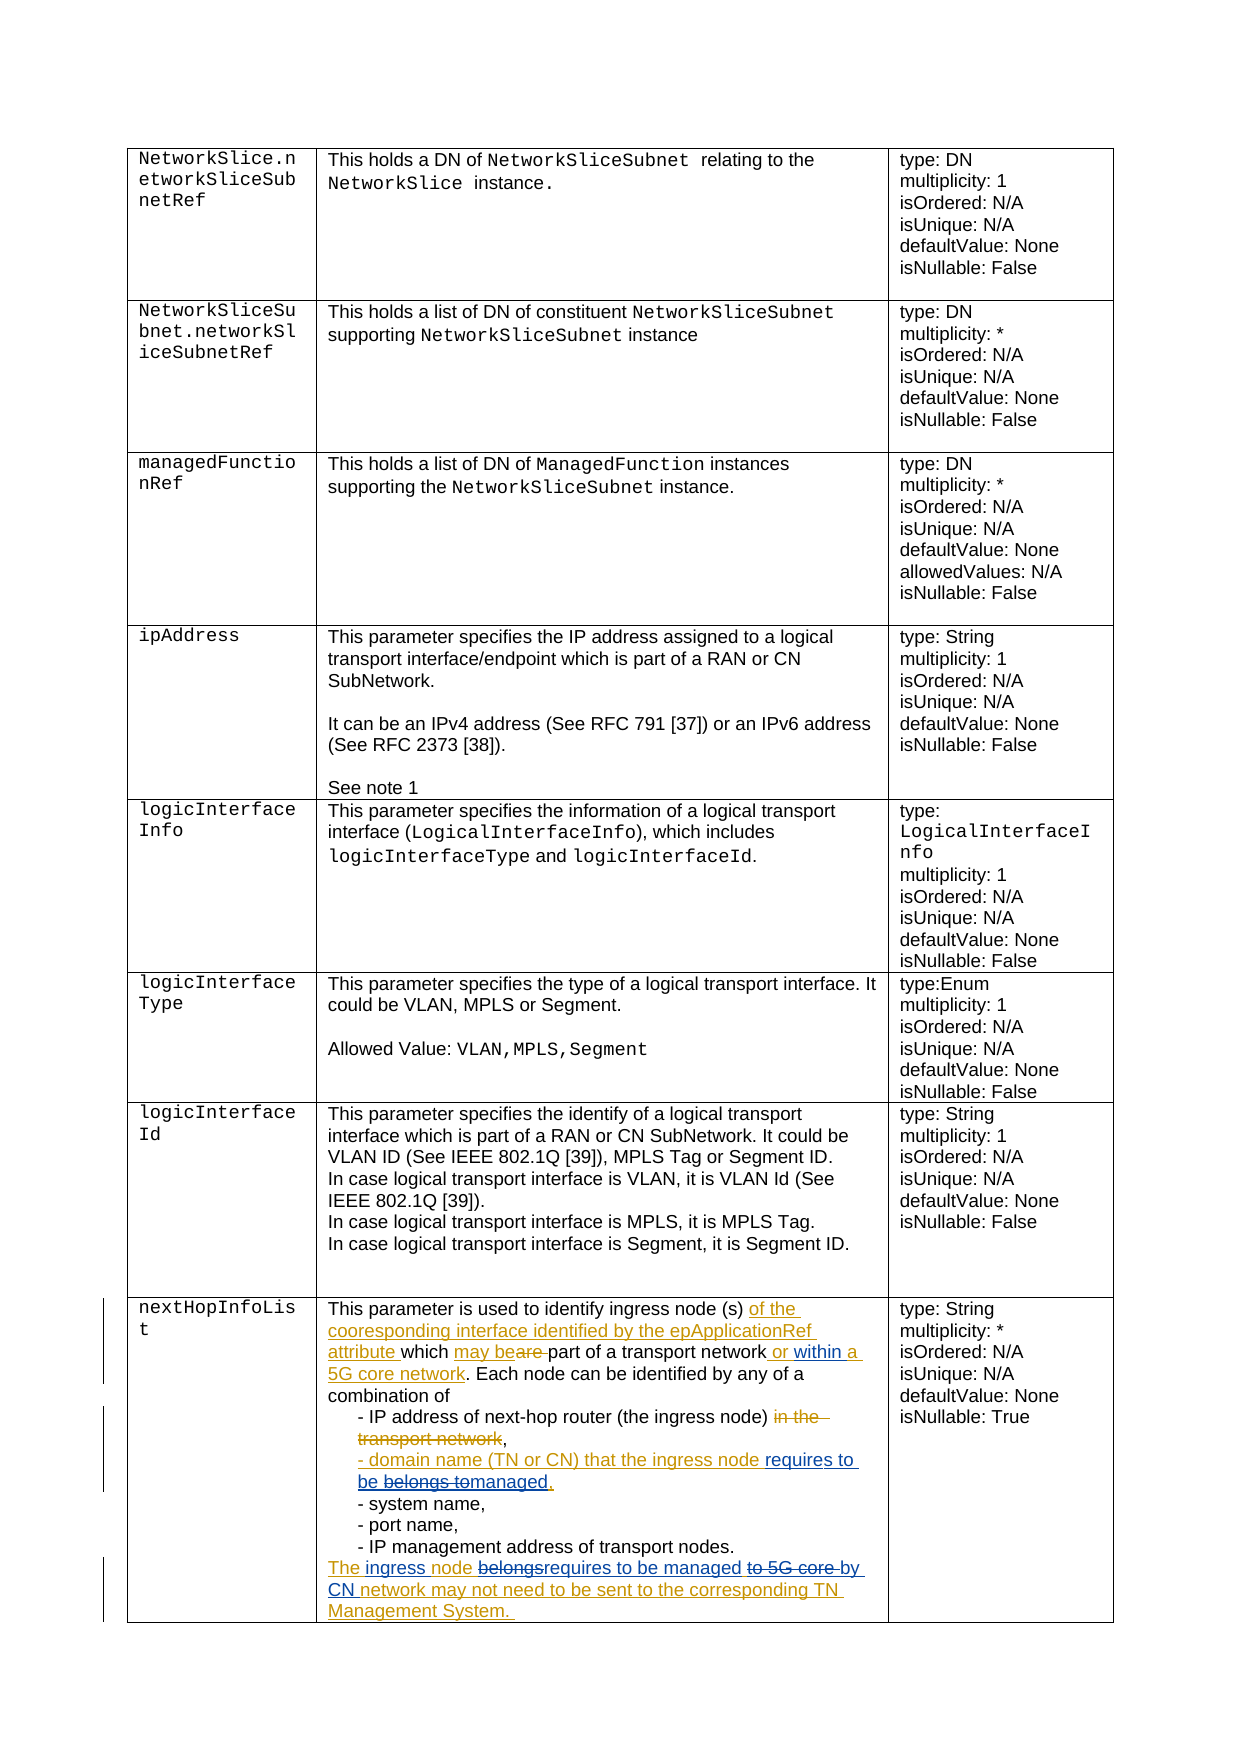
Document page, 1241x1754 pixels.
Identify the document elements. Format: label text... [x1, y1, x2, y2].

table_cell NetworkSliceSubnet.networkSliceSubnetRef [128, 301, 316, 452]
table_cell type: DN multiplicity: * isOrdered: N/A isUnique: N/A defaultValue: None allowedValues: N/A isNullable: False [889, 453, 1113, 625]
table_cell managedFunctionRef [128, 453, 316, 625]
table_cell logicInterfaceId [128, 1103, 316, 1297]
table_cell This parameter specifies the type of a logical transport interface. It could be VLAN, MPLS or Segment. Allowed Value: VLAN,MPLS,Segment [317, 973, 888, 1102]
table_cell type:Enum multiplicity: 1 isOrdered: N/A isUnique: N/A defaultValue: None isNullable: False [889, 973, 1113, 1102]
table_cell type: LogicalInterfaceInfo multiplicity: 1 isOrdered: N/A isUnique: N/A defaultValue: None isNullable: False [889, 800, 1113, 972]
table_cell This parameter specifies the information of a logical transport interface (LogicalInterfaceInfo), which includes logicInterfaceType and logicInterfaceId. [317, 800, 888, 972]
table_cell This holds a list of DN of constituent NetworkSliceSubnet supporting NetworkSliceSubnet instance [317, 301, 888, 452]
table_cell type: DN multiplicity: 1 isOrdered: N/A isUnique: N/A defaultValue: None isNullable: False [889, 149, 1113, 300]
table_cell logicInterfaceInfo [128, 800, 316, 972]
table_cell This holds a DN of NetworkSliceSubnet relating to the NetworkSlice instance. [317, 149, 888, 300]
table_cell This parameter is used to identify ingress node (s) which part of a transport network. Each node can be identified by any of a combination of - IP address of next-hop router (the ingress node) , - system name, - port name, - IP management address of transport nodes. [317, 1298, 888, 1622]
table_cell This parameter specifies the IP address assigned to a logical transport interface/endpoint which is part of a RAN or CN SubNetwork. It can be an IPv4 address (See RFC 791 [37]) or an IPv6 address (See RFC 2373 [38]). See note 1 [317, 626, 888, 799]
table_cell type: DN multiplicity: * isOrdered: N/A isUnique: N/A defaultValue: None isNullable: False [889, 301, 1113, 452]
table_cell This parameter specifies the identify of a logical transport interface which is part of a RAN or CN SubNetwork. It could be VLAN ID (See IEEE 802.1Q [39]), MPLS Tag or Segment ID. In case logical transport interface is VLAN, it is VLAN Id (See IEEE 802.1Q [39]). In case logical transport interface is MPLS, it is MPLS Tag. In case logical transport interface is Segment, it is Segment ID. [317, 1103, 888, 1297]
table_cell This holds a list of DN of ManagedFunction instances supporting the NetworkSliceSubnet instance. [317, 453, 888, 625]
table_cell ipAddress [128, 626, 316, 799]
table_cell type: String multiplicity: 1 isOrdered: N/A isUnique: N/A defaultValue: None isNullable: False [889, 626, 1113, 799]
table_cell type: String multiplicity: 1 isOrdered: N/A isUnique: N/A defaultValue: None isNullable: False [889, 1103, 1113, 1297]
table_cell nextHopInfoList [128, 1298, 316, 1622]
table_cell NetworkSlice.networkSliceSubnetRef [128, 149, 316, 300]
table_cell logicInterfaceType [128, 973, 316, 1102]
table_cell type: String multiplicity: * isOrdered: N/A isUnique: N/A defaultValue: None isNullable: True [889, 1298, 1113, 1622]
